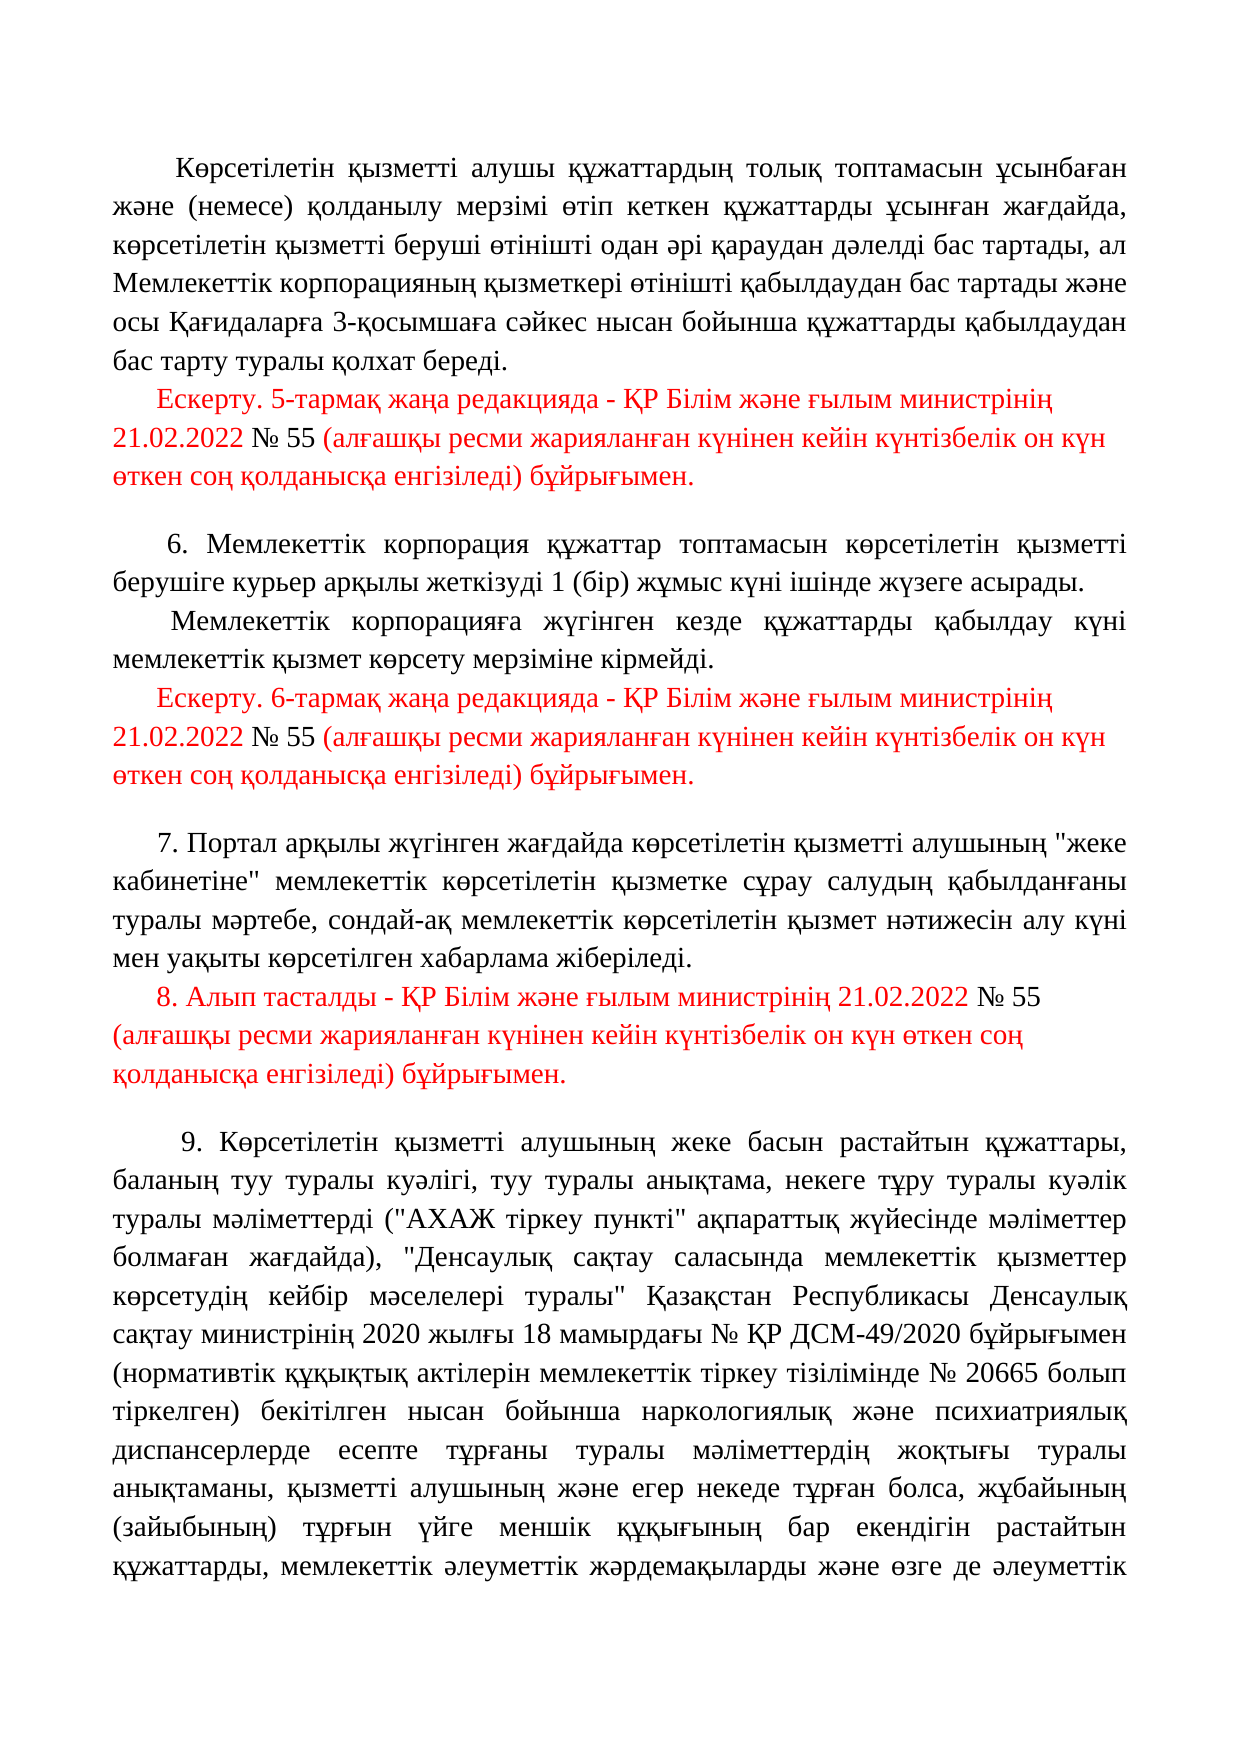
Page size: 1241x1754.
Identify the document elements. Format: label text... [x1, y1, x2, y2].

text 7. Портал арқылы жүгінген жағдайда көрсетілетін қызметті алушының "жеке кабинетіне" мемлекеттік көрсетілетін қызметке сұрау салудың қабылданғаны туралы мәртебе, сондай-ақ мемлекеттік көрсетілетін қызмет нәтижесін алу күні мен уақыты көрсетілген хабарлама жіберіледі. [112, 825, 1128, 974]
text 8. Алып тасталды - ҚР Білім және ғылым министрінің 21.02.2022 № 55 (алғашқы ресми жарияланған күнінен кейін күнтізбелік он күн өткен соң қолданысқа енгізіледі) бұйрығымен. [112, 979, 1128, 1120]
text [112, 1124, 1128, 1581]
text 6. Мемлекеттік корпорация құжаттар топтамасын көрсетілетін қызметті берушіге курьер арқылы жеткізуді 1 (бір) жұмыс күні ішінде жүзеге асырады. [112, 526, 1128, 598]
text Ескерту. 5-тармақ жаңа редакцияда - ҚР Білім және ғылым министрінің 21.02.2022 № 55 (алғашқы ресми жарияланған күнінен кейін күнтізбелік он күн өткен соң қолданысқа енгізіледі) бұйрығымен. [112, 381, 1128, 522]
text Ескерту. 6-тармақ жаңа редакцияда - ҚР Білім және ғылым министрінің 21.02.2022 № 55 (алғашқы ресми жарияланған күнінен кейін күнтізбелік он күн өткен соң қолданысқа енгізіледі) бұйрығымен. [112, 680, 1128, 821]
text Көрсетілетін қызметті алушы құжаттардың толық топтамасын ұсынбаған және (немесе) қолданылу мерзімі өтіп кеткен құжаттарды ұсынған жағдайда, көрсетілетін қызметті беруші өтінішті одан әрі қараудан дәлелді бас тартады, ал Мемлекеттік корпорацияның қызметкері өтінішті қабылдаудан бас тартады және осы Қағидаларға 3-қосымшаға сәйкес нысан бойынша құжаттарды қабылдаудан бас тарту туралы қолхат береді. [112, 150, 1128, 376]
text Мемлекеттік корпорацияға жүгінген кезде құжаттарды қабылдау күні мемлекеттік қызмет көрсету мерзіміне кірмейді. [112, 603, 1128, 675]
